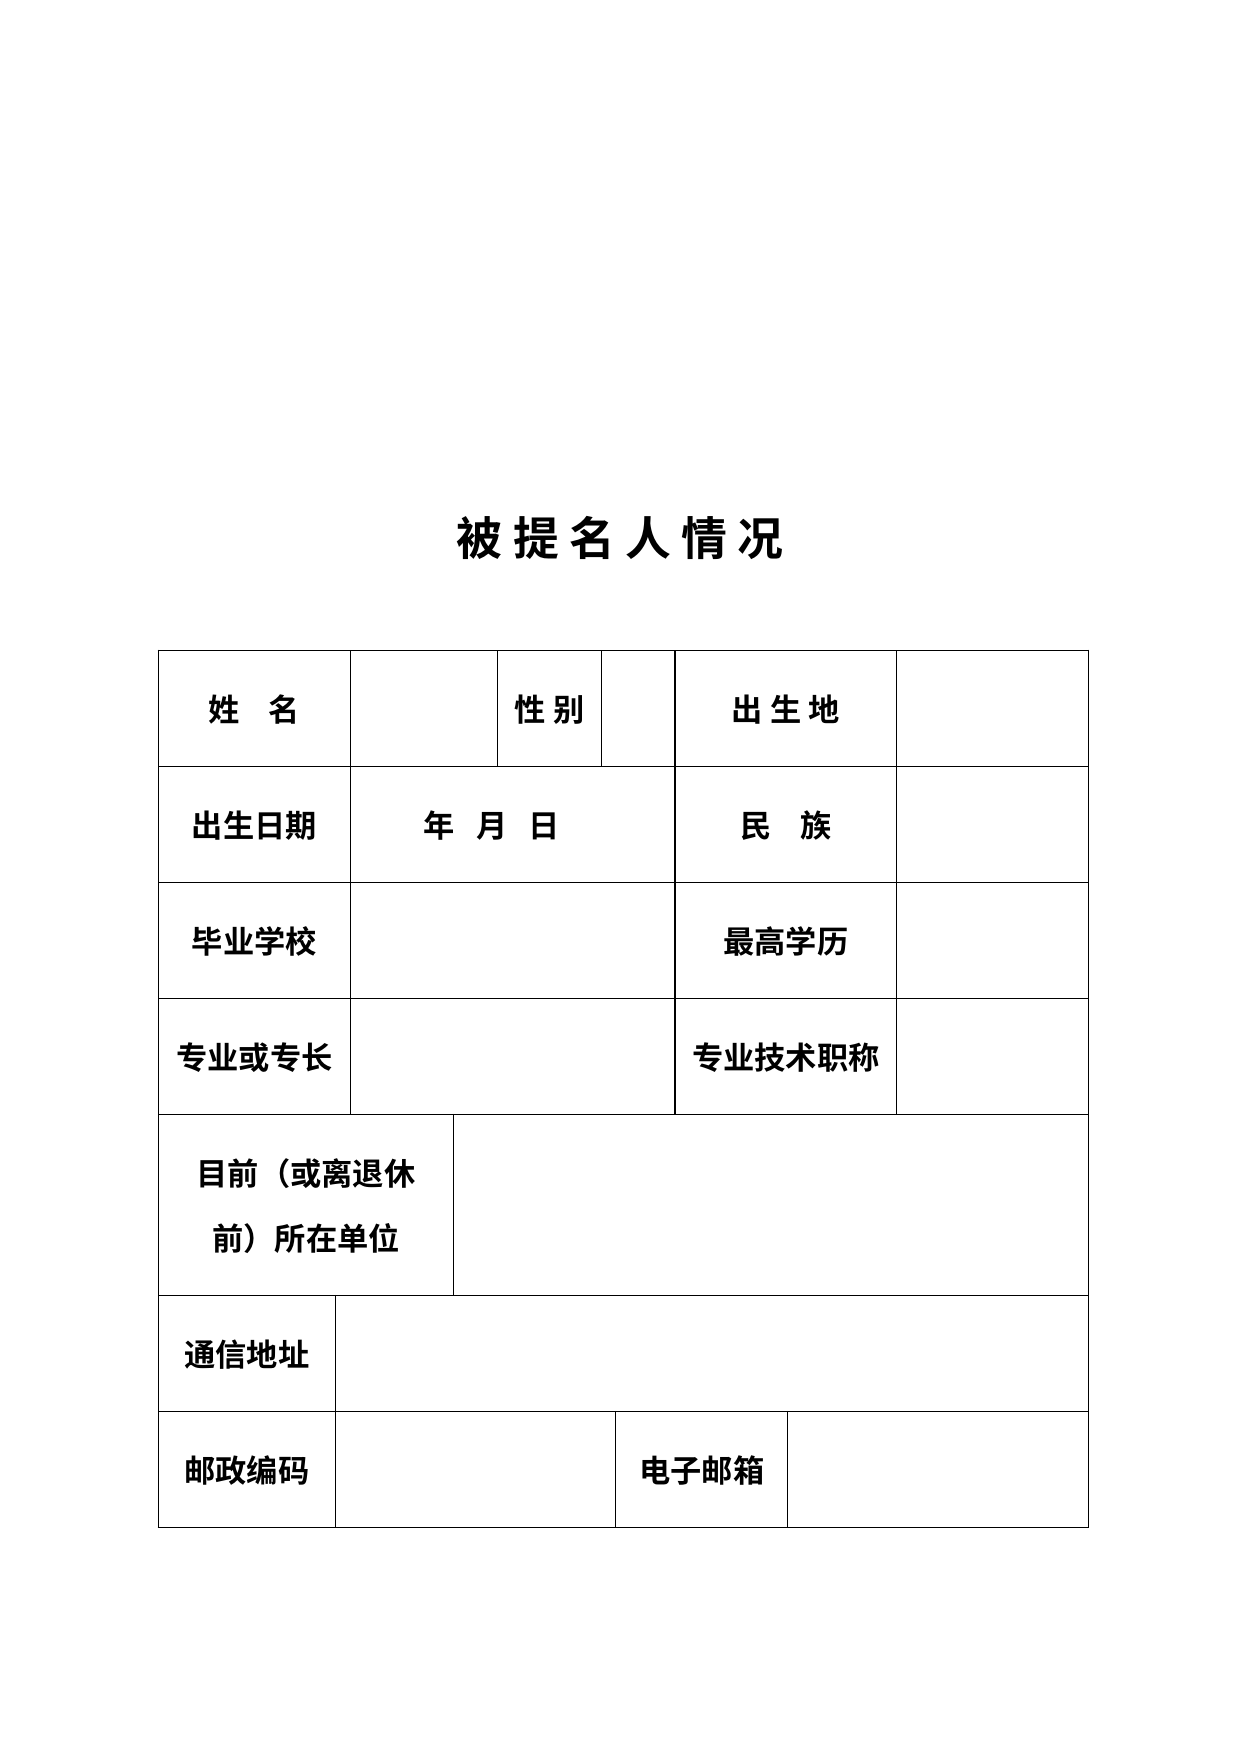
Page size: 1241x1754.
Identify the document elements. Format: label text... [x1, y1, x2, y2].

table_cell 专业或专长 [159, 999, 350, 1114]
table_header 姓 名 [159, 651, 350, 766]
table_cell 电子邮箱 [616, 1412, 787, 1527]
table_cell 年 月 日 [351, 767, 674, 882]
table_cell 出生日期 [159, 767, 350, 882]
table_header [602, 651, 674, 766]
table_cell [351, 999, 674, 1114]
table_header [897, 651, 1088, 766]
table_cell [897, 767, 1088, 882]
table_cell [897, 999, 1088, 1114]
table_cell [336, 1412, 615, 1527]
table_cell [351, 883, 674, 998]
table_cell 民 族 [676, 767, 896, 882]
table_header 性 别 [498, 651, 601, 766]
table_cell 专业技术职称 [676, 999, 896, 1114]
table_cell 邮政编码 [159, 1412, 335, 1527]
table_header 出 生 地 [676, 651, 896, 766]
table_cell 通信地址 [159, 1296, 335, 1411]
table_cell 目前（或离退休前）所在单位 [159, 1115, 453, 1295]
table_cell 毕业学校 [159, 883, 350, 998]
table_cell [788, 1412, 1088, 1527]
text 被 提 名 人 情 况 [187, 487, 1053, 584]
table_cell [336, 1296, 1088, 1411]
table_header [351, 651, 497, 766]
table_cell [897, 883, 1088, 998]
table_cell 最高学历 [676, 883, 896, 998]
table_cell [454, 1115, 1088, 1295]
